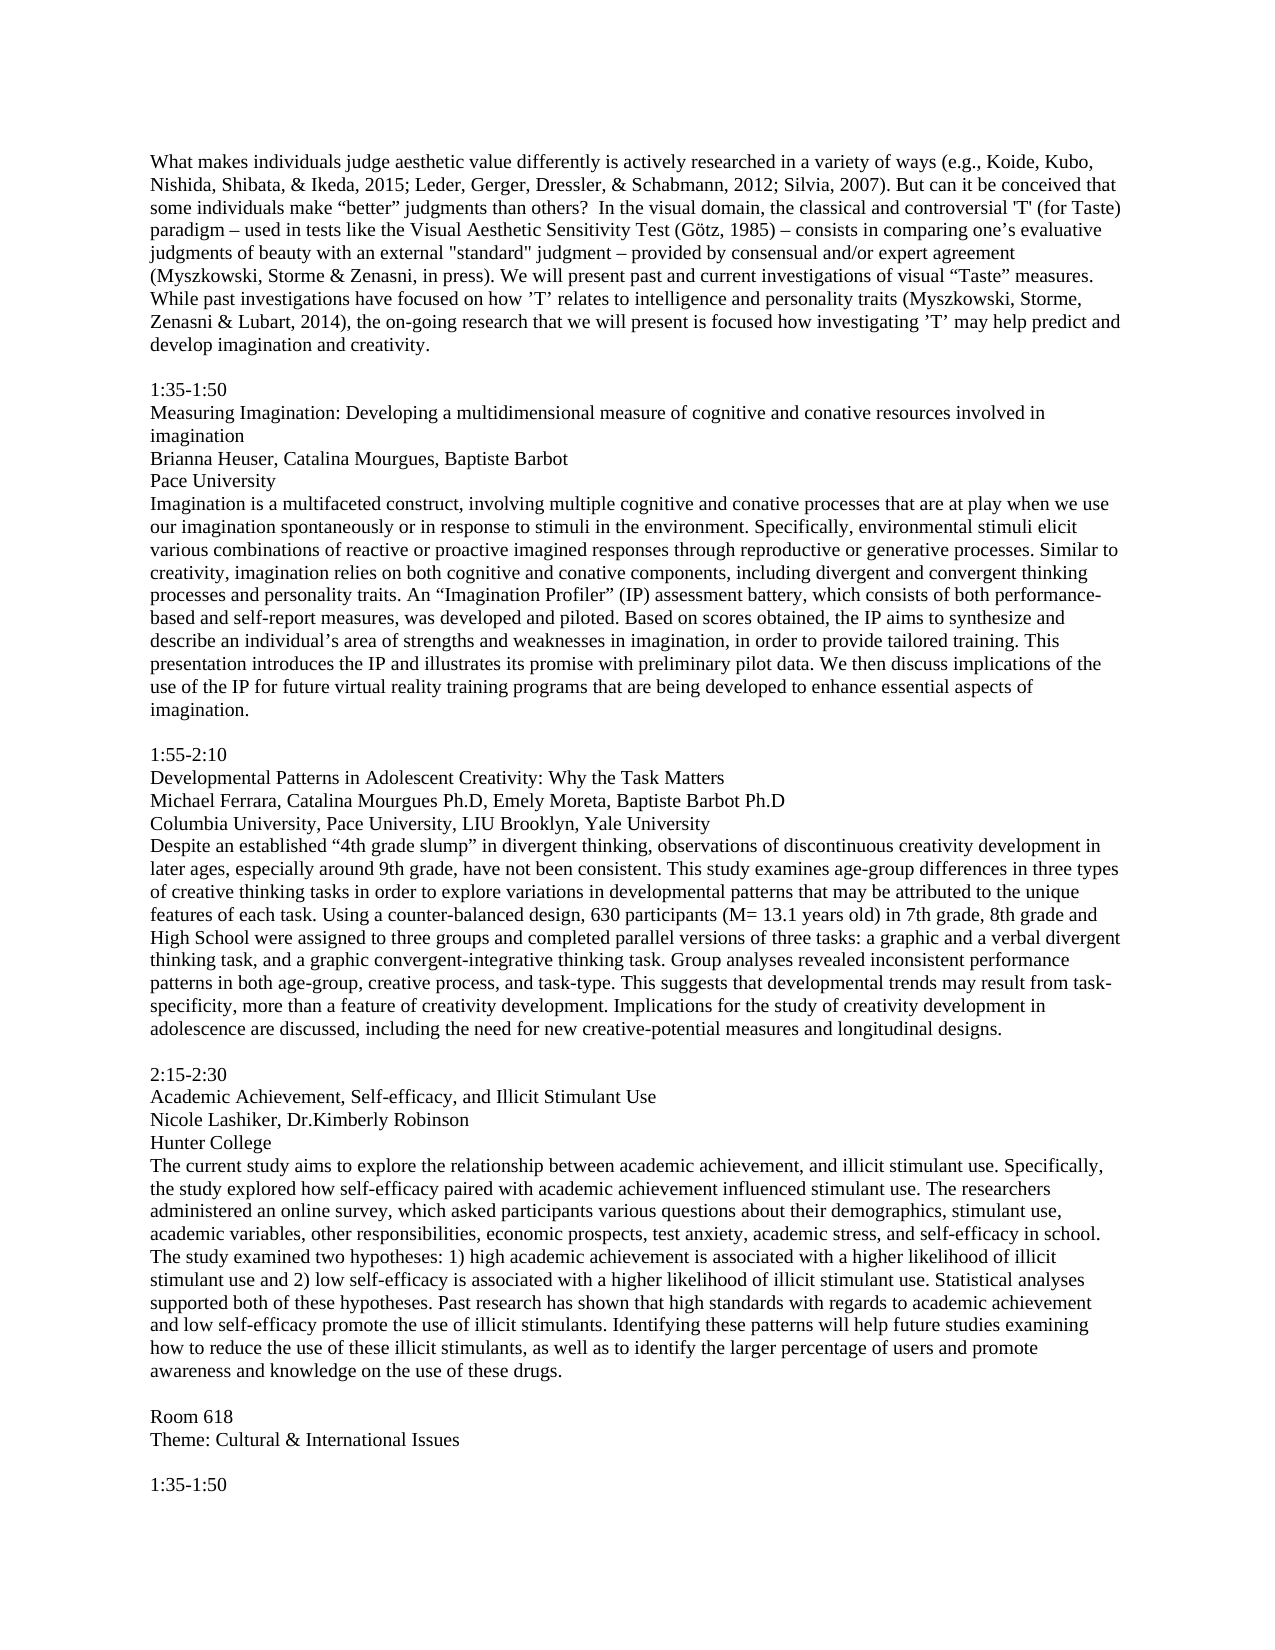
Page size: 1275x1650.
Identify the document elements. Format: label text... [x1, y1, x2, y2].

text Brianna Heuser, Catalina Mourgues, Baptiste Barbot [150, 447, 1125, 469]
text Measuring Imagination: Developing a multidimensional measure of cognitive and conative resources involved in imagination [150, 401, 1125, 447]
text The current study aims to explore the relationship between academic achievement, and illicit stimulant use. Specifically, the study explored how self-efficacy paired with academic achievement influenced stimulant use. The researchers administered an online survey, which asked participants various questions about their demographics, stimulant use, academic variables, other responsibilities, economic prospects, test anxiety, academic stress, and self-efficacy in school. The study examined two hypotheses: 1) high academic achievement is associated with a higher likelihood of illicit stimulant use and 2) low self-efficacy is associated with a higher likelihood of illicit stimulant use. Statistical analyses supported both of these hypotheses. Past research has shown that high standards with regards to academic achievement and low self-efficacy promote the use of illicit stimulants. Identifying these patterns will help future studies examining how to reduce the use of these illicit stimulants, as well as to identify the larger percentage of users and promote awareness and knowledge on the use of these drugs. [150, 1154, 1125, 1382]
text Michael Ferrara, Catalina Mourgues Ph.D, Emely Moreta, Baptiste Barbot Ph.D [150, 789, 1125, 812]
text 1:55-2:10 [150, 743, 1125, 766]
text Academic Achievement, Self-efficacy, and Illicit Stimulant Use [150, 1085, 1125, 1108]
text What makes individuals judge aesthetic value differently is actively researched in a variety of ways (e.g., Koide, Kubo, Nishida, Shibata, & Ikeda, 2015; Leder, Gerger, Dressler, & Schabmann, 2012; Silvia, 2007). But can it be conceived that some individuals make “better” judgments than others? In the visual domain, the classical and controversial 'T' (for Taste) paradigm – used in tests like the Visual Aesthetic Sensitivity Test (Götz, 1985) – consists in comparing one’s evaluative judgments of beauty with an external "standard" judgment – provided by consensual and/or expert agreement (Myszkowski, Storme & Zenasni, in press). We will present past and current investigations of visual “Taste” measures. While past investigations have focused on how ’T’ relates to intelligence and personality traits (Myszkowski, Storme, Zenasni & Lubart, 2014), the on-going research that we will present is focused how investigating ’T’ may help predict and develop imagination and creativity. [150, 150, 1125, 355]
text Imagination is a multifaceted construct, involving multiple cognitive and conative processes that are at play when we use our imagination spontaneously or in response to stimuli in the environment. Specifically, environmental stimuli elicit various combinations of reactive or proactive imagined responses through reproductive or generative processes. Similar to creativity, imagination relies on both cognitive and conative components, including divergent and convergent thinking processes and personality traits. An “Imagination Profiler” (IP) assessment battery, which consists of both performance-based and self-report measures, was developed and piloted. Based on scores obtained, the IP aims to synthesize and describe an individual’s area of strengths and weaknesses in imagination, in order to provide tailored training. This presentation introduces the IP and illustrates its promise with preliminary pilot data. We then discuss implications of the use of the IP for future virtual reality training programs that are being developed to enhance essential aspects of imagination. [150, 492, 1125, 720]
text Nicole Lashiker, Dr.Kimberly Robinson [150, 1108, 1125, 1131]
text Developmental Patterns in Adolescent Creativity: Why the Task Matters [150, 766, 1125, 789]
text Columbia University, Pace University, LIU Brooklyn, Yale University [150, 812, 1125, 834]
text Despite an established “4th grade slump” in divergent thinking, observations of discontinuous creativity development in later ages, especially around 9th grade, have not been consistent. This study examines age-group differences in three types of creative thinking tasks in order to explore variations in developmental patterns that may be attributed to the unique features of each task. Using a counter-balanced design, 630 participants (M= 13.1 years old) in 7th grade, 8th grade and High School were assigned to three groups and completed parallel versions of three tasks: a graphic and a verbal divergent thinking task, and a graphic convergent-integrative thinking task. Group analyses revealed inconsistent performance patterns in both age-group, creative process, and task-type. This suggests that developmental trends may result from task-specificity, more than a feature of creativity development. Implications for the study of creativity development in adolescence are discussed, including the need for new creative-potential measures and longitudinal designs. [150, 834, 1125, 1040]
text 1:35-1:50 [150, 378, 1125, 401]
text Theme: Cultural & International Issues [150, 1427, 1125, 1450]
text Room 618 [150, 1405, 1125, 1427]
text 2:15-2:30 [150, 1062, 1125, 1085]
text 1:35-1:50 [150, 1473, 1125, 1496]
text Pace University [150, 469, 1125, 492]
text Hunter College [150, 1131, 1125, 1154]
